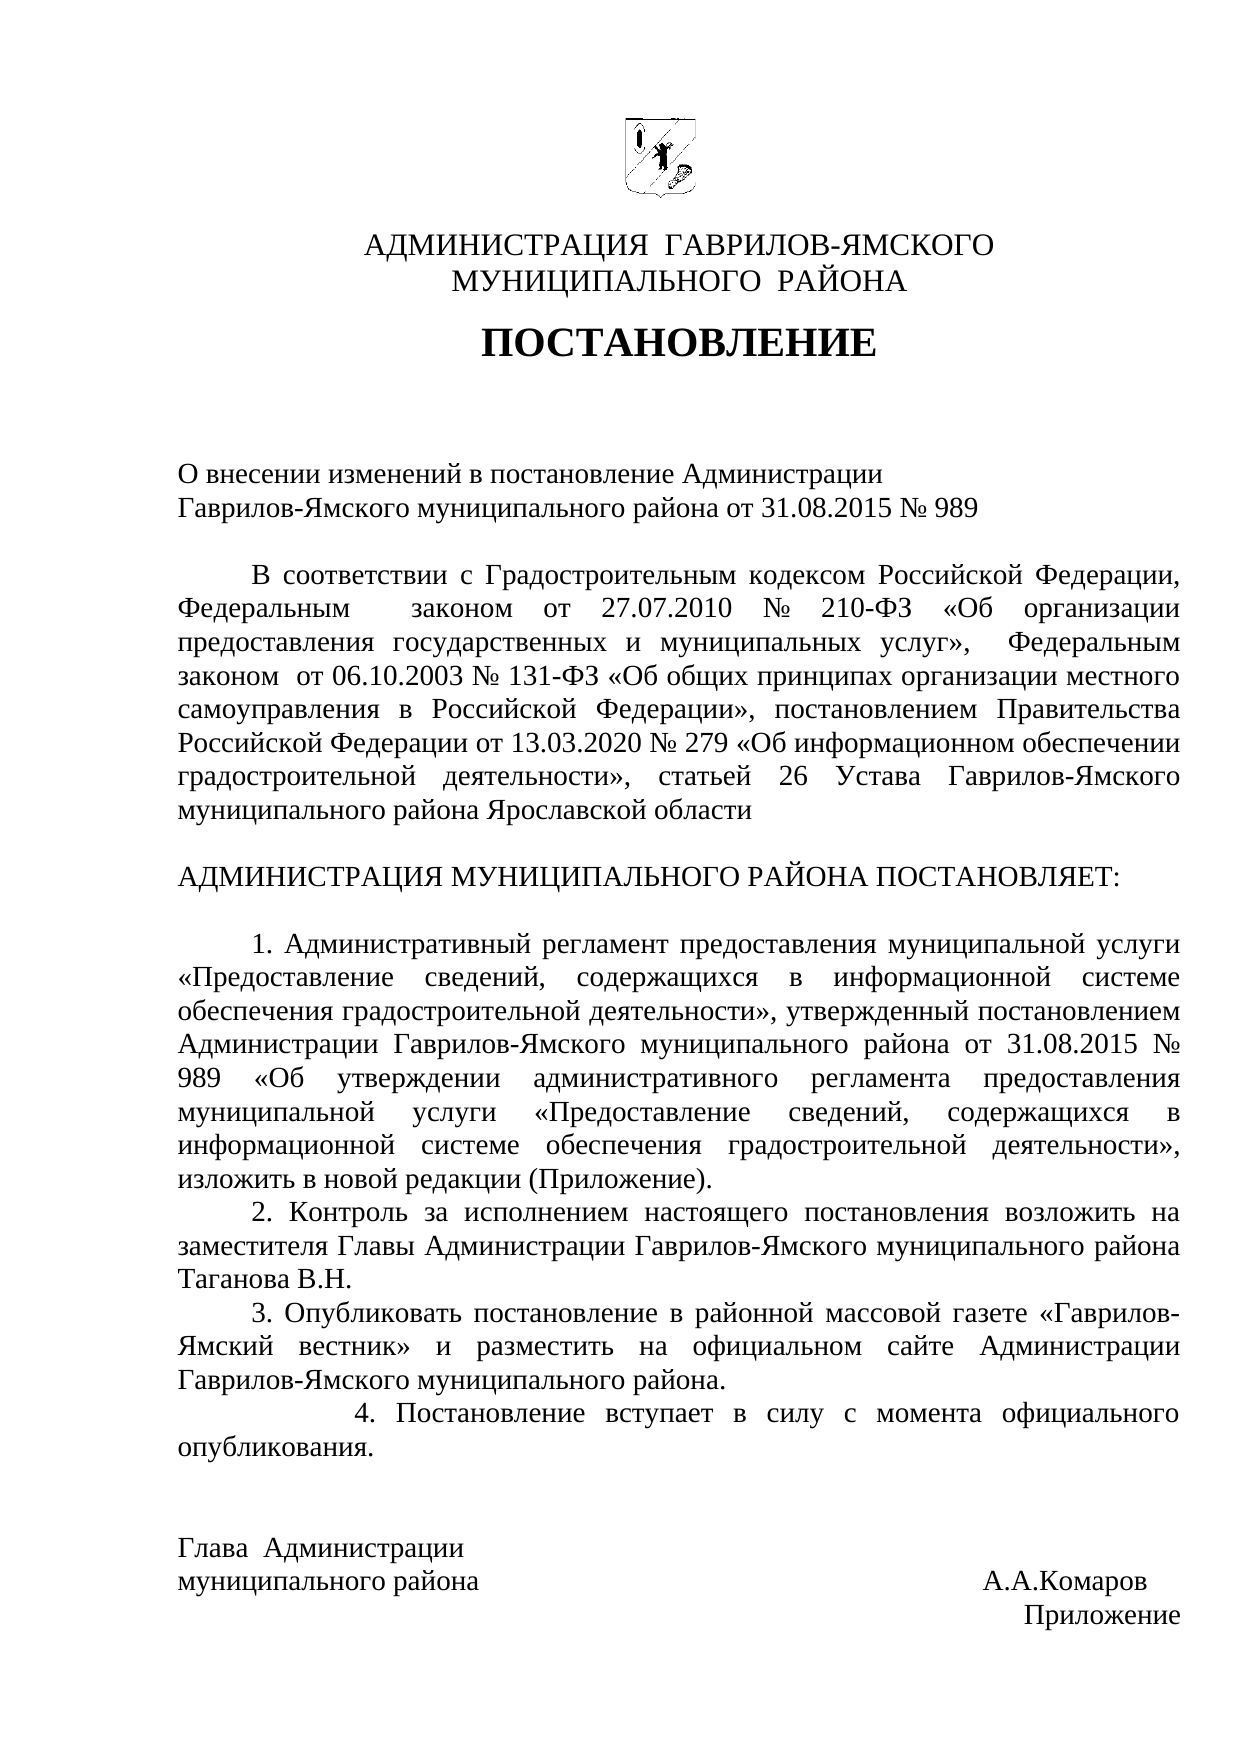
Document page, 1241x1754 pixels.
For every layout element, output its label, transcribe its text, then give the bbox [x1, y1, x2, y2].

text Глава Администрации [177, 1530, 1181, 1563]
text 4. Постановление вступает в силу с момента официального опубликования. [177, 1396, 1181, 1463]
text 1. Административный регламент предоставления муниципальной услуги «Предоставление сведений, содержащихся в информационной системе обеспечения градостроительной деятельности», утвержденный постановлением Администрации Гаврилов-Ямского муниципального района от 31.08.2015 № 989 «Об утверждении административного регламента предоставления муниципальной услуги «Предоставление сведений, содержащихся в информационной системе обеспечения градостроительной деятельности», изложить в новой редакции (Приложение). [177, 926, 1181, 1194]
text АДМИНИСТРАЦИЯ ГАВРИЛОВ-ЯМСКОГО [177, 226, 1181, 262]
text 3. Опубликовать постановление в районной массовой газете «Гаврилов-Ямский вестник» и разместить на официальном сайте Администрации Гаврилов-Ямского муниципального района. [177, 1295, 1181, 1396]
text 2. Контроль за исполнением настоящего постановления возложить на заместителя Главы Администрации Гаврилов-Ямского муниципального района Таганова В.Н. [177, 1194, 1181, 1295]
text ПОСТАНОВЛЕНИЕ [177, 317, 1181, 365]
text АДМИНИСТРАЦИЯ МУНИЦИПАЛЬНОГО РАЙОНА ПОСТАНОВЛЯЕТ: [177, 859, 1181, 892]
text Гаврилов-Ямского муниципального района от 31.08.2015 № 989 [177, 490, 1181, 523]
picture [625, 118, 696, 198]
text В соответствии с Градостроительным кодексом Российской Федерации, Федеральным законом от 27.07.2010 № 210-ФЗ «Об организации предоставления государственных и муниципальных услуг», Федеральным законом от 06.10.2003 № 131-ФЗ «Об общих принципах организации местного самоуправления в Российской Федерации», постановлением Правительства Российской Федерации от 13.03.2020 № 279 «Об информационном обеспечении градостроительной деятельности», статьей 26 Устава Гаврилов-Ямского муниципального района Ярославской области [177, 557, 1181, 825]
text Приложение [177, 1597, 1181, 1630]
text О внесении изменений в постановление Администрации [177, 456, 1181, 490]
text муниципального района А.А.Комаров [177, 1563, 1181, 1597]
text МУНИЦИПАЛЬНОГО РАЙОНА [177, 262, 1181, 298]
